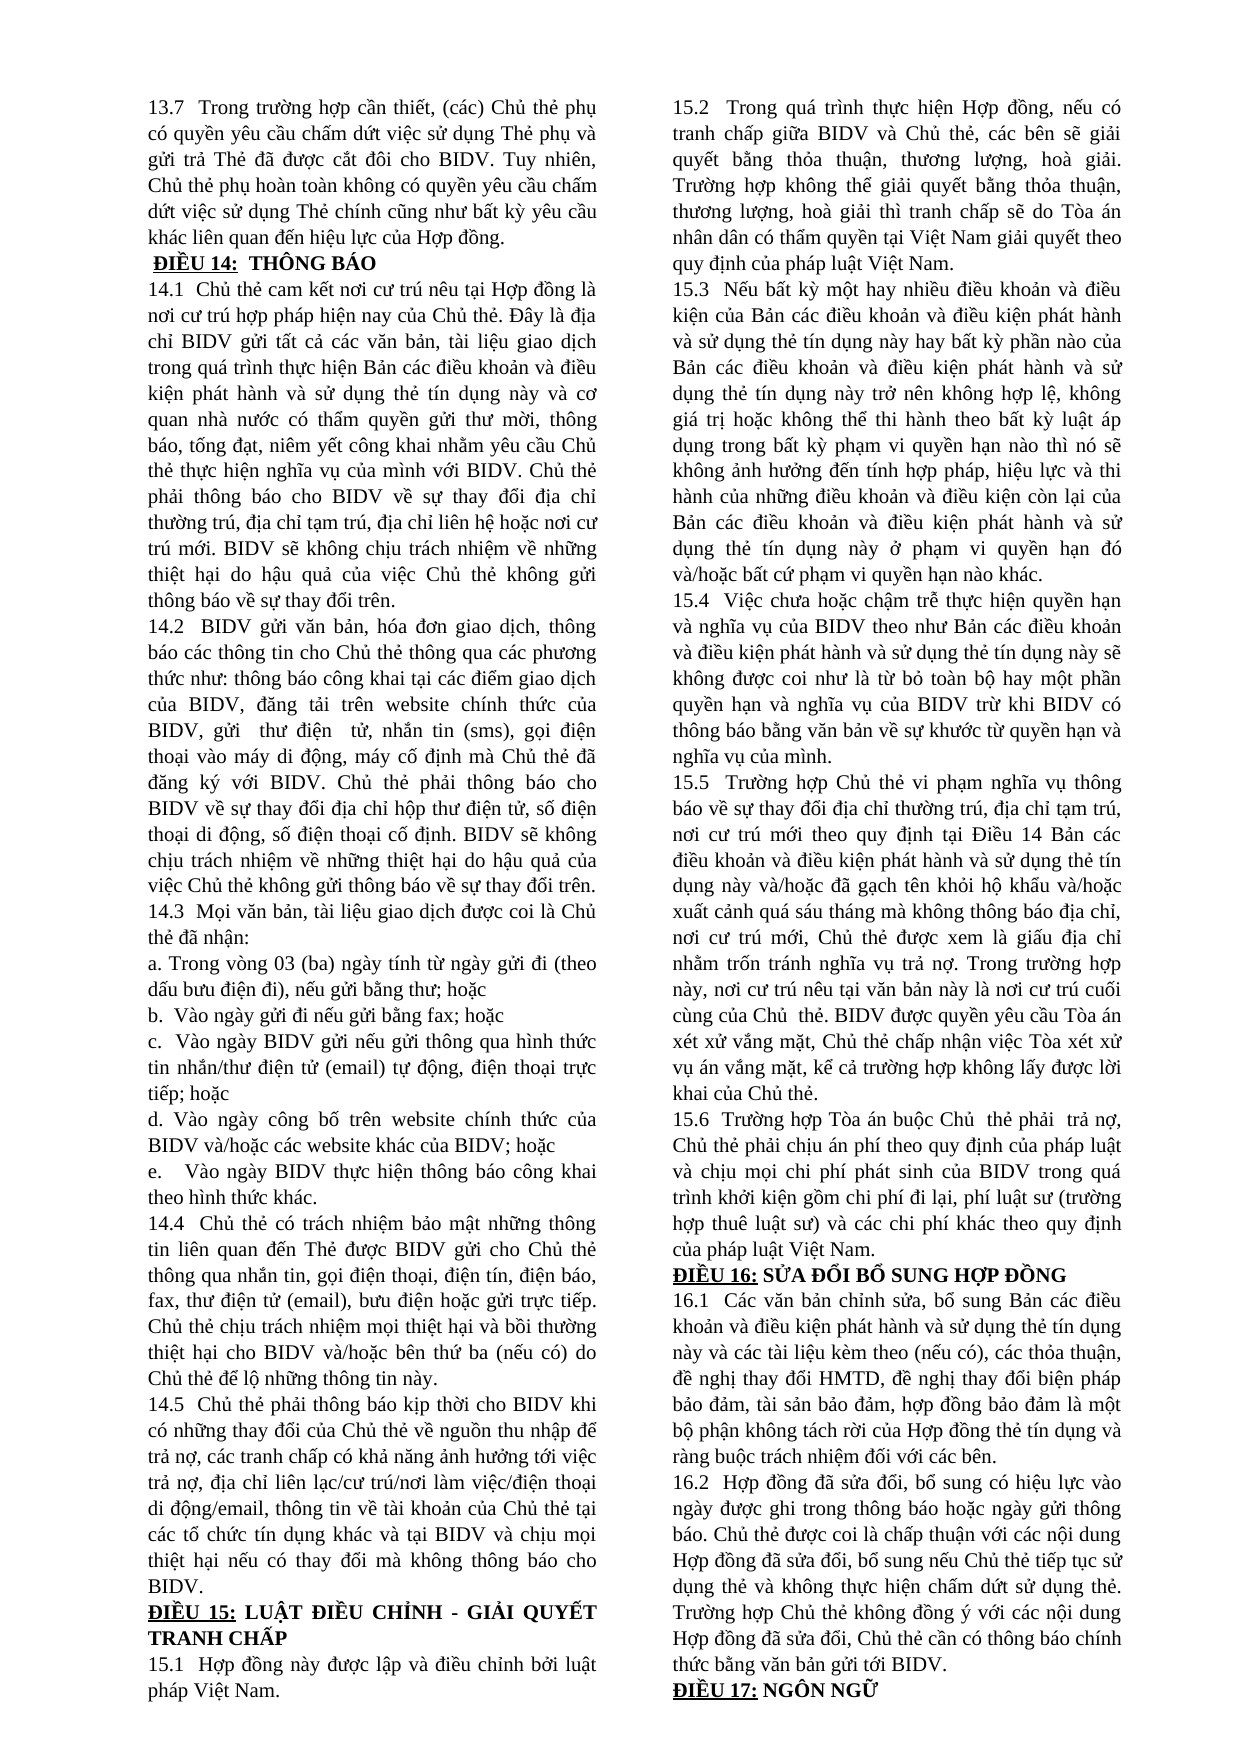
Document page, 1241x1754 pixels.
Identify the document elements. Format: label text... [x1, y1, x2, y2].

text ĐIỀU 17: NGÔN NGỮ [672, 1677, 1122, 1702]
text 16.2 Hợp đồng đã sửa đổi, bổ sung có hiệu lực vào ngày được ghi trong thông báo hoặc ngày gửi thông báo. Chủ thẻ được coi là chấp thuận với các nội dung Hợp đồng đã sửa đổi, bổ sung nếu Chủ thẻ tiếp tục sử dụng thẻ và không thực hiện chấm dứt sử dụng thẻ. Trường hợp Chủ thẻ không đồng ý với các nội dung Hợp đồng đã sửa đổi, Chủ thẻ cần có thông báo chính thức bằng văn bản gửi tới BIDV. [672, 1470, 1122, 1676]
text c. Vào ngày BIDV gửi nếu gửi thông qua hình thức tin nhắn/thư điện tử (email) tự động, điện thoại trực tiếp; hoặc [148, 1029, 597, 1105]
text 14.4 Chủ thẻ có trách nhiệm bảo mật những thông tin liên quan đến Thẻ được BIDV gửi cho Chủ thẻ thông qua nhắn tin, gọi điện thoại, điện tín, điện báo, fax, thư điện tử (email), bưu điện hoặc gửi trực tiếp. Chủ thẻ chịu trách nhiệm mọi thiệt hại và bồi thường thiệt hại cho BIDV và/hoặc bên thứ ba (nếu có) do Chủ thẻ để lộ những thông tin này. [148, 1211, 597, 1390]
text 15.6 Trường hợp Tòa án buộc Chủ thẻ phải trả nợ, Chủ thẻ phải chịu án phí theo quy định của pháp luật và chịu mọi chi phí phát sinh của BIDV trong quá trình khởi kiện gồm chi phí đi lại, phí luật sư (trường hợp thuê luật sư) và các chi phí khác theo quy định của pháp luật Việt Nam. [672, 1107, 1122, 1261]
text 14.2 BIDV gửi văn bản, hóa đơn giao dịch, thông báo các thông tin cho Chủ thẻ thông qua các phương thức như: thông báo công khai tại các điểm giao dịch của BIDV, đăng tải trên website chính thức của BIDV, gửi thư điện tử, nhắn tin (sms), gọi điện thoại vào máy di động, máy cố định mà Chủ thẻ đã đăng ký với BIDV. Chủ thẻ phải thông báo cho BIDV về sự thay đổi địa chỉ hộp thư điện tử, số điện thoại di động, số điện thoại cố định. BIDV sẽ không chịu trách nhiệm về những thiệt hại do hậu quả của việc Chủ thẻ không gửi thông báo về sự thay đổi trên. [148, 614, 597, 897]
text b. Vào ngày gửi đi nếu gửi bằng fax; hoặc [148, 1003, 597, 1027]
text ĐIỀU 14: THÔNG BÁO [148, 251, 597, 275]
text 13.7 Trong trường hợp cần thiết, (các) Chủ thẻ phụ có quyền yêu cầu chấm dứt việc sử dụng Thẻ phụ và gửi trả Thẻ đã được cắt đôi cho BIDV. Tuy nhiên, Chủ thẻ phụ hoàn toàn không có quyền yêu cầu chấm dứt việc sử dụng Thẻ chính cũng như bất kỳ yêu cầu khác liên quan đến hiệu lực của Hợp đồng. [148, 95, 597, 249]
text 15.5 Trường hợp Chủ thẻ vi phạm nghĩa vụ thông báo về sự thay đổi địa chỉ thường trú, địa chỉ tạm trú, nơi cư trú mới theo quy định tại Điều 14 Bản các điều khoản và điều kiện phát hành và sử dụng thẻ tín dụng này và/hoặc đã gạch tên khỏi hộ khẩu và/hoặc xuất cảnh quá sáu tháng mà không thông báo địa chỉ, nơi cư trú mới, Chủ thẻ được xem là giấu địa chỉ nhằm trốn tránh nghĩa vụ trả nợ. Trong trường hợp này, nơi cư trú nêu tại văn bản này là nơi cư trú cuối cùng của Chủ thẻ. BIDV được quyền yêu cầu Tòa án xét xử vắng mặt, Chủ thẻ chấp nhận việc Tòa xét xử vụ án vắng mặt, kể cả trường hợp không lấy được lời khai của Chủ thẻ. [672, 770, 1122, 1105]
text e. Vào ngày BIDV thực hiện thông báo công khai theo hình thức khác. [148, 1159, 597, 1209]
text 15.1 Hợp đồng này được lập và điều chỉnh bởi luật pháp Việt Nam. [148, 1652, 597, 1702]
text ĐIỀU 15: LUẬT ĐIỀU CHỈNH - GIẢI QUYẾT TRANH CHẤP [148, 1600, 597, 1650]
text 14.3 Mọi văn bản, tài liệu giao dịch được coi là Chủ thẻ đã nhận: [148, 899, 597, 949]
text 15.3 Nếu bất kỳ một hay nhiều điều khoản và điều kiện của Bản các điều khoản và điều kiện phát hành và sử dụng thẻ tín dụng này hay bất kỳ phần nào của Bản các điều khoản và điều kiện phát hành và sử dụng thẻ tín dụng này trở nên không hợp lệ, không giá trị hoặc không thể thi hành theo bất kỳ luật áp dụng trong bất kỳ phạm vi quyền hạn nào thì nó sẽ không ảnh hưởng đến tính hợp pháp, hiệu lực và thi hành của những điều khoản và điều kiện còn lại của Bản các điều khoản và điều kiện phát hành và sử dụng thẻ tín dụng này ở phạm vi quyền hạn đó và/hoặc bất cứ phạm vi quyền hạn nào khác. [672, 277, 1122, 586]
text a. Trong vòng 03 (ba) ngày tính từ ngày gửi đi (theo dấu bưu điện đi), nếu gửi bằng thư; hoặc [148, 951, 597, 1001]
text 16.1 Các văn bản chỉnh sửa, bổ sung Bản các điều khoản và điều kiện phát hành và sử dụng thẻ tín dụng này và các tài liệu kèm theo (nếu có), các thỏa thuận, đề nghị thay đổi HMTD, đề nghị thay đổi biện pháp bảo đảm, tài sản bảo đảm, hợp đồng bảo đảm là một bộ phận không tách rời của Hợp đồng thẻ tín dụng và ràng buộc trách nhiệm đối với các bên. [672, 1288, 1122, 1468]
text 14.1 Chủ thẻ cam kết nơi cư trú nêu tại Hợp đồng là nơi cư trú hợp pháp hiện nay của Chủ thẻ. Đây là địa chỉ BIDV gửi tất cả các văn bản, tài liệu giao dịch trong quá trình thực hiện Bản các điều khoản và điều kiện phát hành và sử dụng thẻ tín dụng này và cơ quan nhà nước có thẩm quyền gửi thư mời, thông báo, tống đạt, niêm yết công khai nhằm yêu cầu Chủ thẻ thực hiện nghĩa vụ của mình với BIDV. Chủ thẻ phải thông báo cho BIDV về sự thay đổi địa chỉ thường trú, địa chỉ tạm trú, địa chỉ liên hệ hoặc nơi cư trú mới. BIDV sẽ không chịu trách nhiệm về những thiệt hại do hậu quả của việc Chủ thẻ không gửi thông báo về sự thay đổi trên. [148, 277, 597, 612]
text 14.5 Chủ thẻ phải thông báo kịp thời cho BIDV khi có những thay đổi của Chủ thẻ về nguồn thu nhập để trả nợ, các tranh chấp có khả năng ảnh hưởng tới việc trả nợ, địa chỉ liên lạc/cư trú/nơi làm việc/điện thoại di động/email, thông tin về tài khoản của Chủ thẻ tại các tổ chức tín dụng khác và tại BIDV và chịu mọi thiệt hại nếu có thay đổi mà không thông báo cho BIDV. [148, 1392, 597, 1598]
text 15.2 Trong quá trình thực hiện Hợp đồng, nếu có tranh chấp giữa BIDV và Chủ thẻ, các bên sẽ giải quyết bằng thỏa thuận, thương lượng, hoà giải. Trường hợp không thể giải quyết bằng thỏa thuận, thương lượng, hoà giải thì tranh chấp sẽ do Tòa án nhân dân có thẩm quyền tại Việt Nam giải quyết theo quy định của pháp luật Việt Nam. [672, 95, 1122, 275]
text d. Vào ngày công bố trên website chính thức của BIDV và/hoặc các website khác của BIDV; hoặc [148, 1107, 597, 1157]
text ĐIỀU 16: SỬA ĐỔI BỔ SUNG HỢP ĐỒNG [672, 1262, 1122, 1287]
text 15.4 Việc chưa hoặc chậm trễ thực hiện quyền hạn và nghĩa vụ của BIDV theo như Bản các điều khoản và điều kiện phát hành và sử dụng thẻ tín dụng này sẽ không được coi như là từ bỏ toàn bộ hay một phần quyền hạn và nghĩa vụ của BIDV trừ khi BIDV có thông báo bằng văn bản về sự khước từ quyền hạn và nghĩa vụ của mình. [672, 588, 1122, 768]
